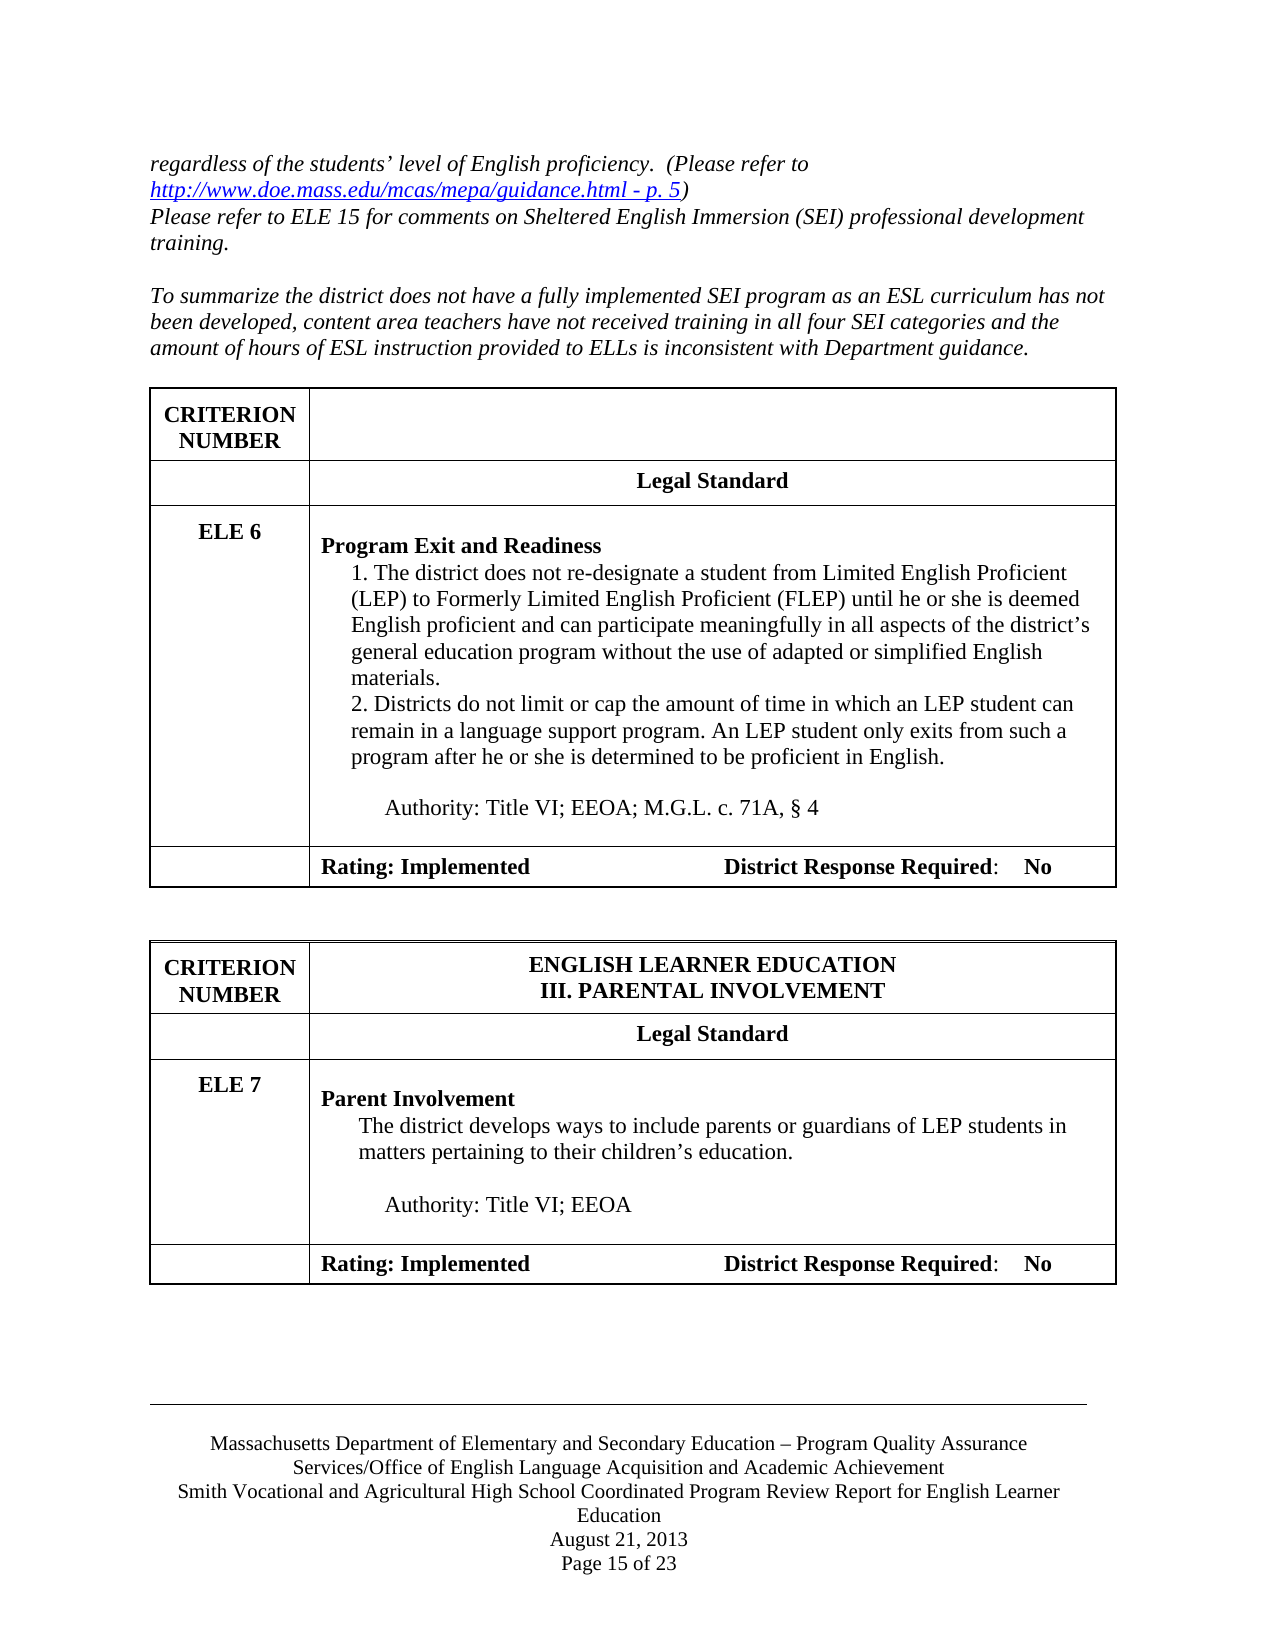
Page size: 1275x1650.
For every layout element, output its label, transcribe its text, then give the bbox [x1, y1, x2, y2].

table_cell [151, 847, 309, 886]
table_cell ELE 7 [151, 1060, 309, 1243]
table_cell No [1013, 847, 1115, 886]
table_header CRITERION NUMBER [151, 943, 309, 1013]
text To summarize the district does not have a fully implemented SEI program as an ESL curriculum has not been developed, content area teachers have not received training in all four SEI categories and the amount of hours of ESL instruction provided to ELLs is inconsistent with Department guidance. [150, 282, 1125, 361]
table_cell Parent Involvement The district develops ways to include parents or guardians of LEP students in matters pertaining to their children’s education. Authority: Title VI; EEOA [310, 1060, 1115, 1243]
table_cell District Response Required: [713, 847, 1012, 886]
table_header ENGLISH LEARNER EDUCATION III. PARENTAL INVOLVEMENT [310, 943, 1115, 1013]
table_cell [151, 461, 309, 505]
table_cell No [1013, 1245, 1115, 1283]
table_cell Rating: Implemented [310, 1245, 712, 1283]
table_cell [151, 1014, 309, 1058]
table_header [310, 389, 1115, 460]
text Please refer to ELE 15 for comments on Sheltered English Immersion (SEI) professional development training. [150, 203, 1125, 255]
table_header CRITERION NUMBER [151, 389, 309, 460]
table_cell ELE 6 [151, 506, 309, 846]
table_cell Legal Standard [310, 1014, 1115, 1058]
table_cell [151, 1245, 309, 1283]
table_cell Program Exit and Readiness 1. The district does not re-designate a student from Limited English Proficient (LEP) to Formerly Limited English Proficient (FLEP) until he or she is deemed English proficient and can participate meaningfully in all aspects of the district’s general education program without the use of adapted or simplified English materials. 2. Districts do not limit or cap the amount of time in which an LEP student can remain in a language support program. An LEP student only exits from such a program after he or she is determined to be proficient in English. Authority: Title VI; EEOA; M.G.L. c. 71A, § 4 [310, 506, 1115, 846]
table_cell Legal Standard [310, 461, 1115, 505]
table_cell District Response Required: [713, 1245, 1012, 1283]
table_cell Rating: Implemented [310, 847, 712, 886]
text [150, 150, 1125, 203]
